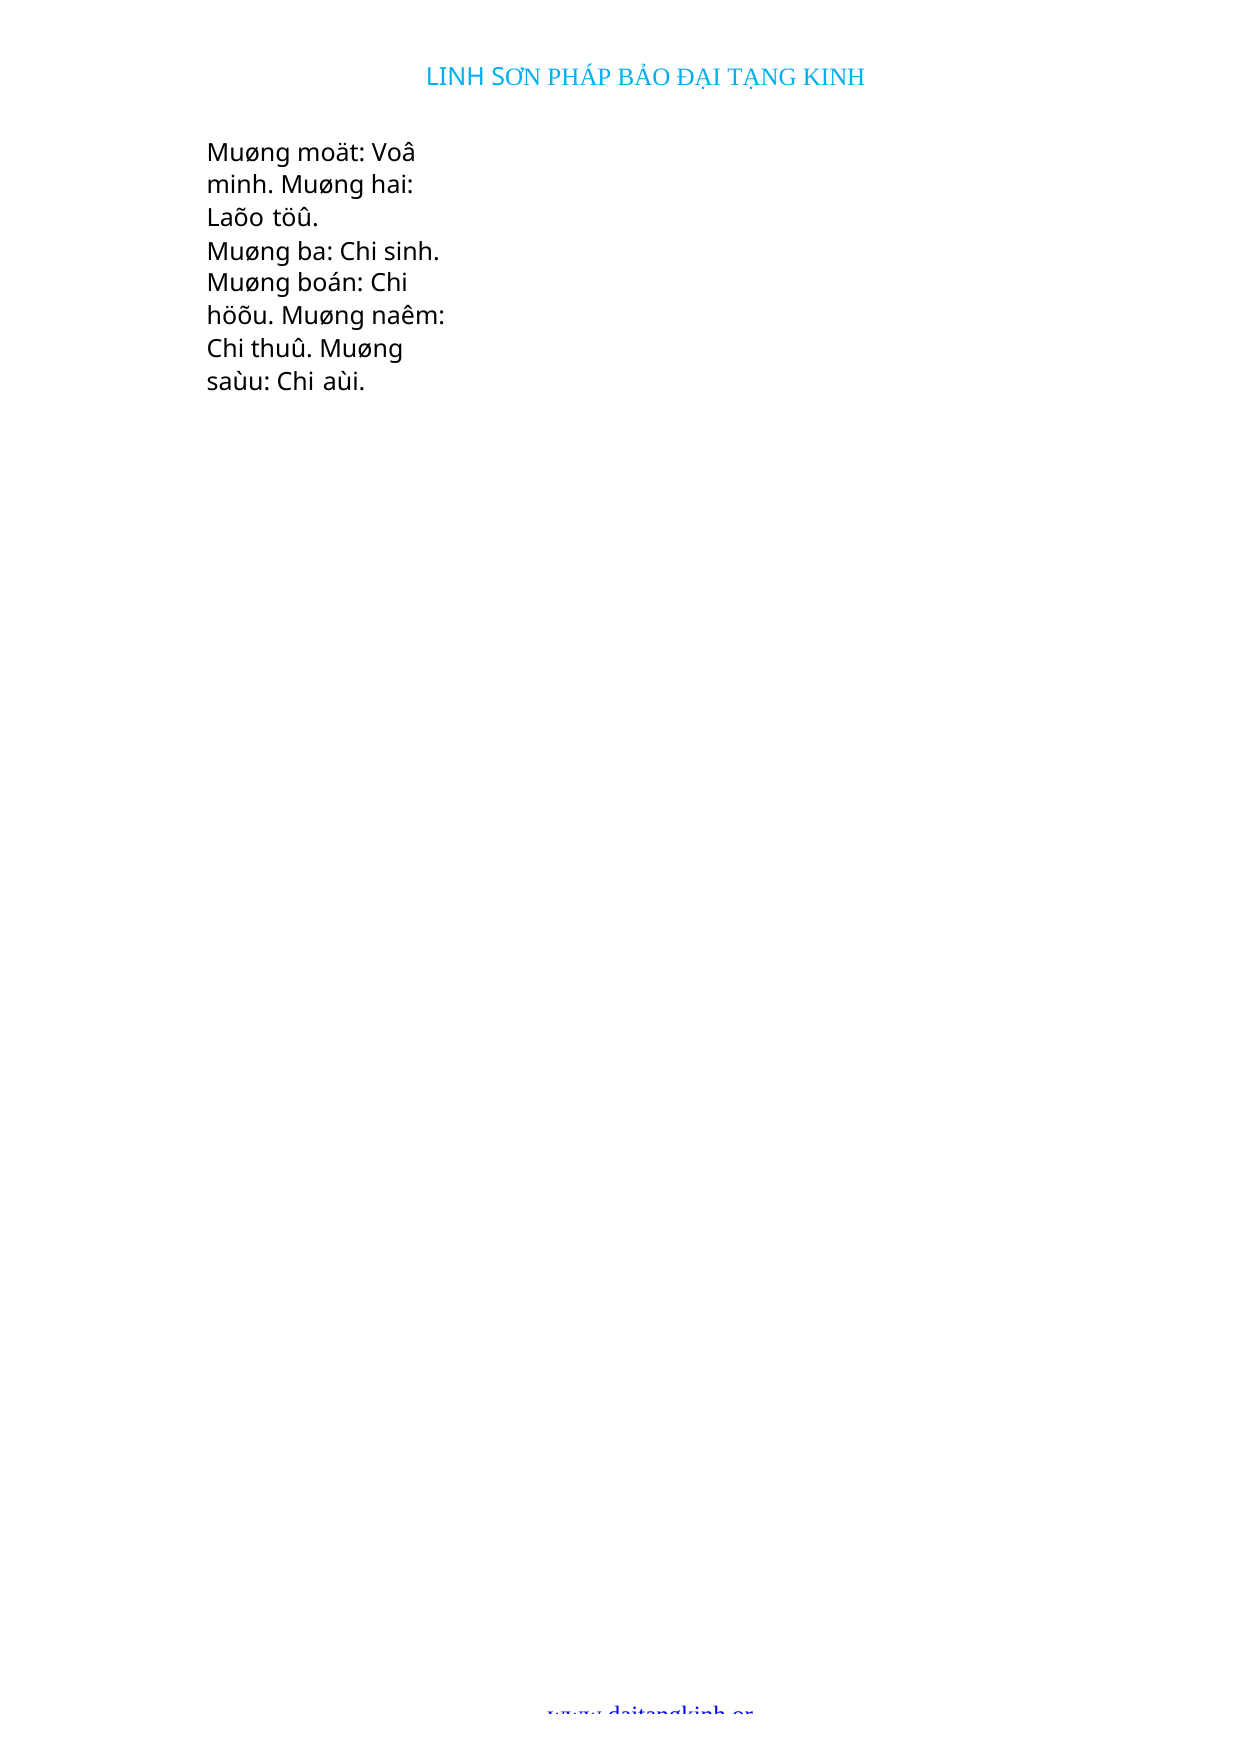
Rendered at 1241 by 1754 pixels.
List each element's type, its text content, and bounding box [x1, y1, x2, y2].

text Muøng moät: Voâ minh. Muøng hai: Laõo töû. [206, 135, 455, 233]
text Muøng ba: Chi sinh. Muøng boán: Chi höõu. Muøng naêm: Chi thuû. Muøng saùu: Chi aùi. [206, 234, 455, 397]
